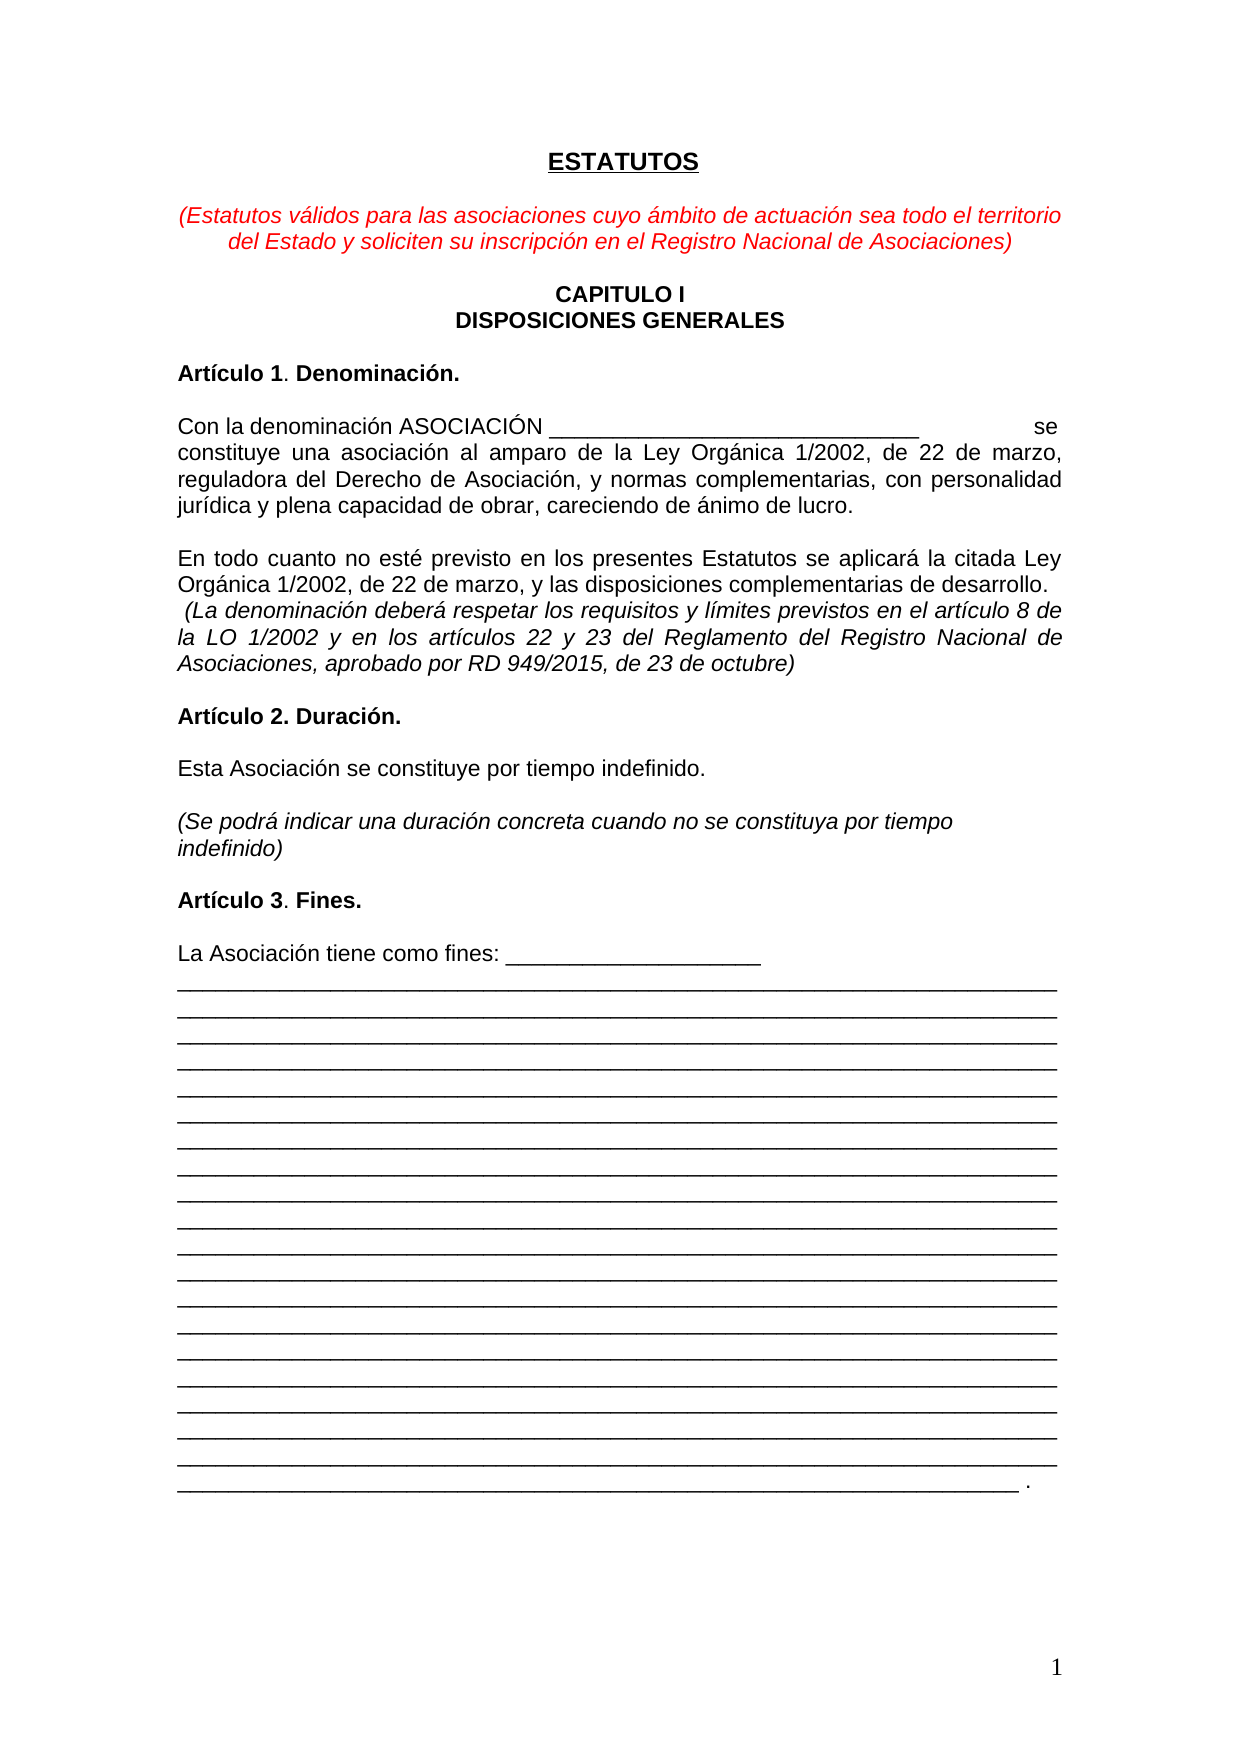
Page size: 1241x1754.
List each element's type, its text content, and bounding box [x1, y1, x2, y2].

text Artículo 3. Fines. [177, 887, 1063, 913]
text ESTATUTOS [177, 147, 1063, 176]
text DISPOSICIONES GENERALES [177, 307, 1063, 334]
text Con la denominación ASOCIACIÓN _____________________________ se constituye una asociación al amparo de la Ley Orgánica 1/2002, de 22 de marzo, reguladora del Derecho de Asociación, y normas complementarias, con personalidad jurídica y plena capacidad de obrar, careciendo de ánimo de lucro. [177, 413, 1063, 518]
text (Se podrá indicar una duración concreta cuando no se constituya por tiempo indefinido) [177, 808, 1063, 861]
text La Asociación tiene como fines: ____________________ _________________________________________________________________________________________________________________________________________________________________________________________________________________________________________________________________________________________________________________________________________________________________________________________________________________________________________________________________________________________________________________________________________________________________________________________________________________________________________________________________________________________________________________________________________________________________________________________________________________________________________________________________________________________________________________________________________________________________________________________________________________________________________________________________________________________________________________________________________________________________________________________________________________________________________________________________________________________________________________________________________________________________________________________________________________________________ . [177, 940, 1063, 1493]
text En todo cuanto no esté previsto en los presentes Estatutos se aplicará la citada Ley Orgánica 1/2002, de 22 de marzo, y las disposiciones complementarias de desarrollo. [177, 544, 1063, 597]
text Artículo 2. Duración. [177, 703, 1063, 729]
text (Estatutos válidos para las asociaciones cuyo ámbito de actuación sea todo el territorio del Estado y soliciten su inscripción en el Registro Nacional de Asociaciones) [177, 202, 1063, 255]
text Esta Asociación se constituye por tiempo indefinido. [177, 755, 1063, 782]
text Artículo 1. Denominación. [177, 360, 1063, 386]
text (La denominación deberá respetar los requisitos y límites previstos en el artículo 8 de la LO 1/2002 y en los artículos 22 y 23 del Reglamento del Registro Nacional de Asociaciones, aprobado por RD 949/2015, de 23 de octubre) [177, 597, 1063, 676]
text CAPITULO I [177, 281, 1063, 307]
